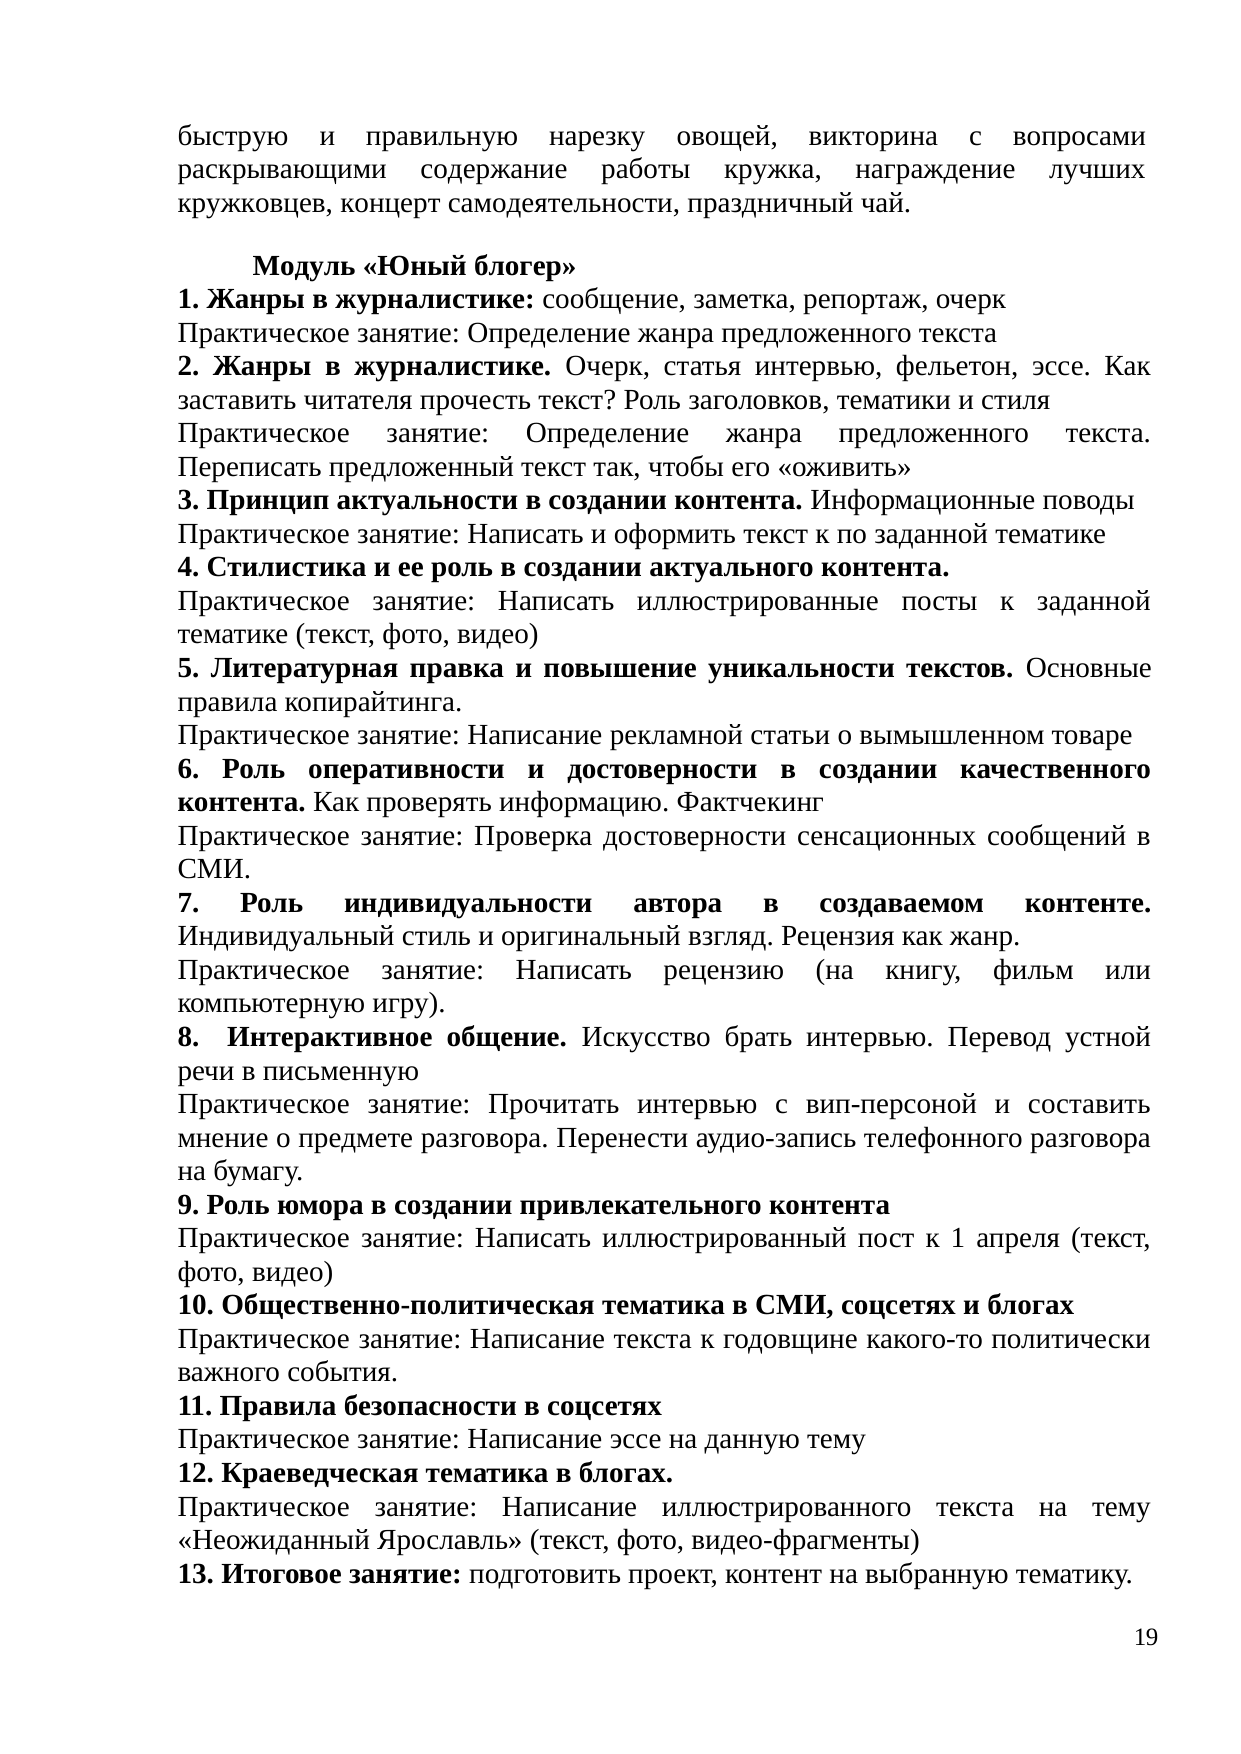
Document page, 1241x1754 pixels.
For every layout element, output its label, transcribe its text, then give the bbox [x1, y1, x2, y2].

text 9. Роль юмора в создании привлекательного контента [177, 1187, 1152, 1220]
text 6. Роль оперативности и достоверности в создании качественного контента. Как проверять информацию. Фактчекинг [177, 751, 1152, 818]
text 12. Краеведческая тематика в блогах. [177, 1455, 1152, 1489]
text 7. Роль индивидуальности автора в создаваемом контенте. Индивидуальный стиль и оригинальный взгляд. Рецензия как жанр. [177, 885, 1152, 952]
text Практическое занятие: Определение жанра предложенного текста. Переписать предложенный текст так, чтобы его «оживить» [177, 415, 1152, 482]
text Практическое занятие: Прочитать интервью с вип-персоной и составить мнение о предмете разговора. Перенести аудио-запись телефонного разговора на бумагу. [177, 1086, 1152, 1187]
text Практическое занятие: Проверка достоверности сенсационных сообщений в СМИ. [177, 818, 1152, 885]
text 5. Литературная правка и повышение уникальности текстов. Основные правила копирайтинга. [177, 650, 1152, 717]
text 1. Жанры в журналистике: сообщение, заметка, репортаж, очерк [177, 281, 1152, 315]
text Практическое занятие: Написать иллюстрированный пост к 1 апреля (текст, фото, видео) [177, 1220, 1152, 1287]
text 13. Итоговое занятие: подготовить проект, контент на выбранную тематику. [177, 1556, 1152, 1589]
text 3. Принцип актуальности в создании контента. Информационные поводы [177, 482, 1152, 516]
text 11. Правила безопасности в соцсетях [177, 1388, 1152, 1422]
text Практическое занятие: Написать рецензию (на книгу, фильм или компьютерную игру). [177, 952, 1152, 1019]
text 4. Стилистика и ее роль в создании актуального контента. [177, 549, 1152, 583]
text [177, 118, 1146, 219]
text Практическое занятие: Написание иллюстрированного текста на тему «Неожиданный Ярославль» (текст, фото, видео-фрагменты) [177, 1489, 1152, 1556]
text 10. Общественно-политическая тематика в СМИ, соцсетях и блогах [177, 1287, 1152, 1321]
text 2. Жанры в журналистике. Очерк, статья интервью, фельетон, эссе. Как заставить читателя прочесть текст? Роль заголовков, тематики и стиля [177, 348, 1152, 415]
text Практическое занятие: Написание текста к годовщине какого-то политически важного события. [177, 1321, 1152, 1388]
text Практическое занятие: Написать и оформить текст к по заданной тематике [177, 516, 1152, 549]
text Практическое занятие: Определение жанра предложенного текста [177, 315, 1152, 348]
text Практическое занятие: Написать иллюстрированные посты к заданной тематике (текст, фото, видео) [177, 583, 1152, 650]
list Модуль «Юный блогер» [252, 248, 1152, 281]
text Практическое занятие: Написание эссе на данную тему [177, 1422, 1152, 1455]
text Практическое занятие: Написание рекламной статьи о вымышленном товаре [177, 717, 1152, 751]
text 8. Интерактивное общение. Искусство брать интервью. Перевод устной речи в письменную [177, 1019, 1152, 1086]
